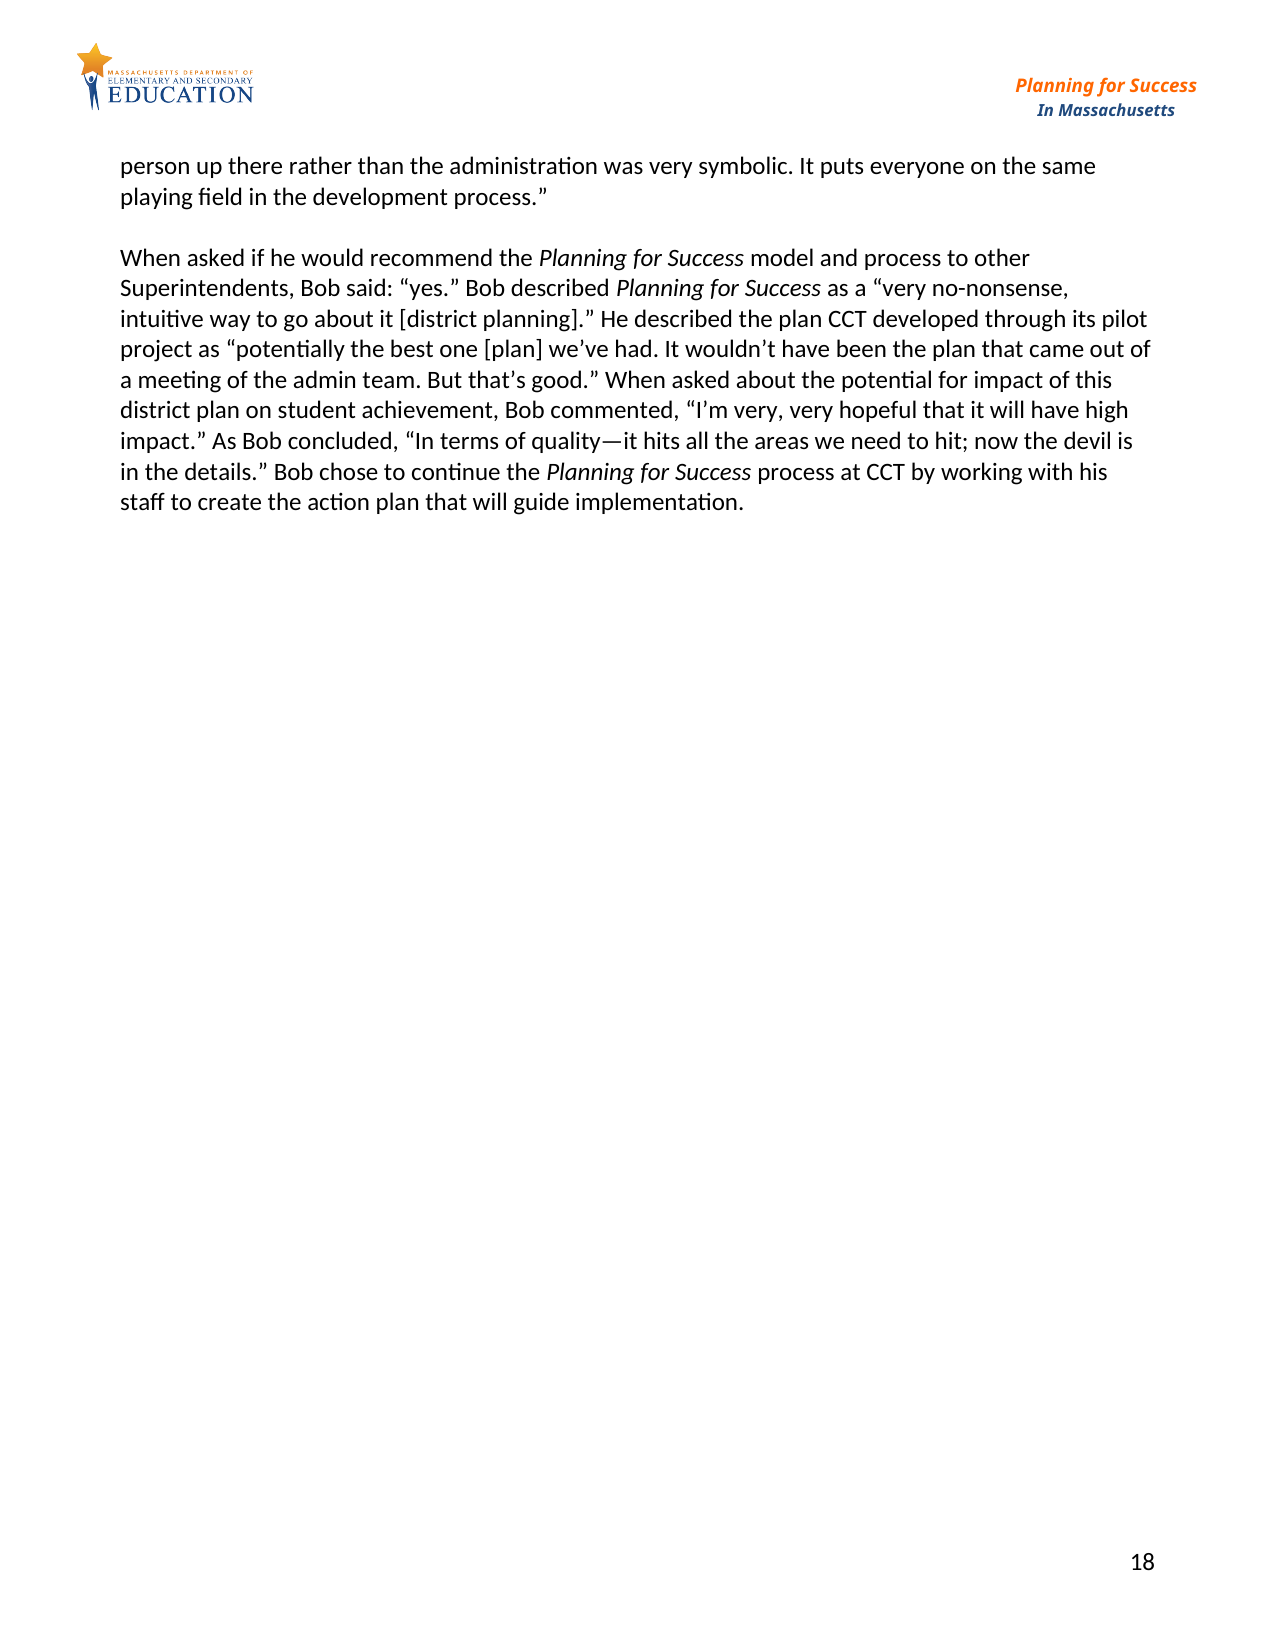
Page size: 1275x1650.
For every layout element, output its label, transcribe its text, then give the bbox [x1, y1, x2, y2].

text person up there rather than the administration was very symbolic. It puts everyone on the same playing field in the development process.” [120, 151, 1155, 212]
picture [75, 37, 256, 124]
text When asked if he would recommend the Planning for Success model and process to other Superintendents, Bob said: “yes.” Bob described Planning for Success as a “very no-nonsense, intuitive way to go about it [district planning].” He described the plan CCT developed through its pilot project as “potentially the best one [plan] we’ve had. It wouldn’t have been the plan that came out of a meeting of the admin team. But that’s good.” When asked about the potential for impact of this district plan on student achievement, Bob commented, “I’m very, very hopeful that it will have high impact.” As Bob concluded, “In terms of quality—it hits all the areas we need to hit; now the devil is in the details.” Bob chose to continue the Planning for Success process at CCT by working with his staff to create the action plan that will guide implementation. [120, 242, 1155, 517]
